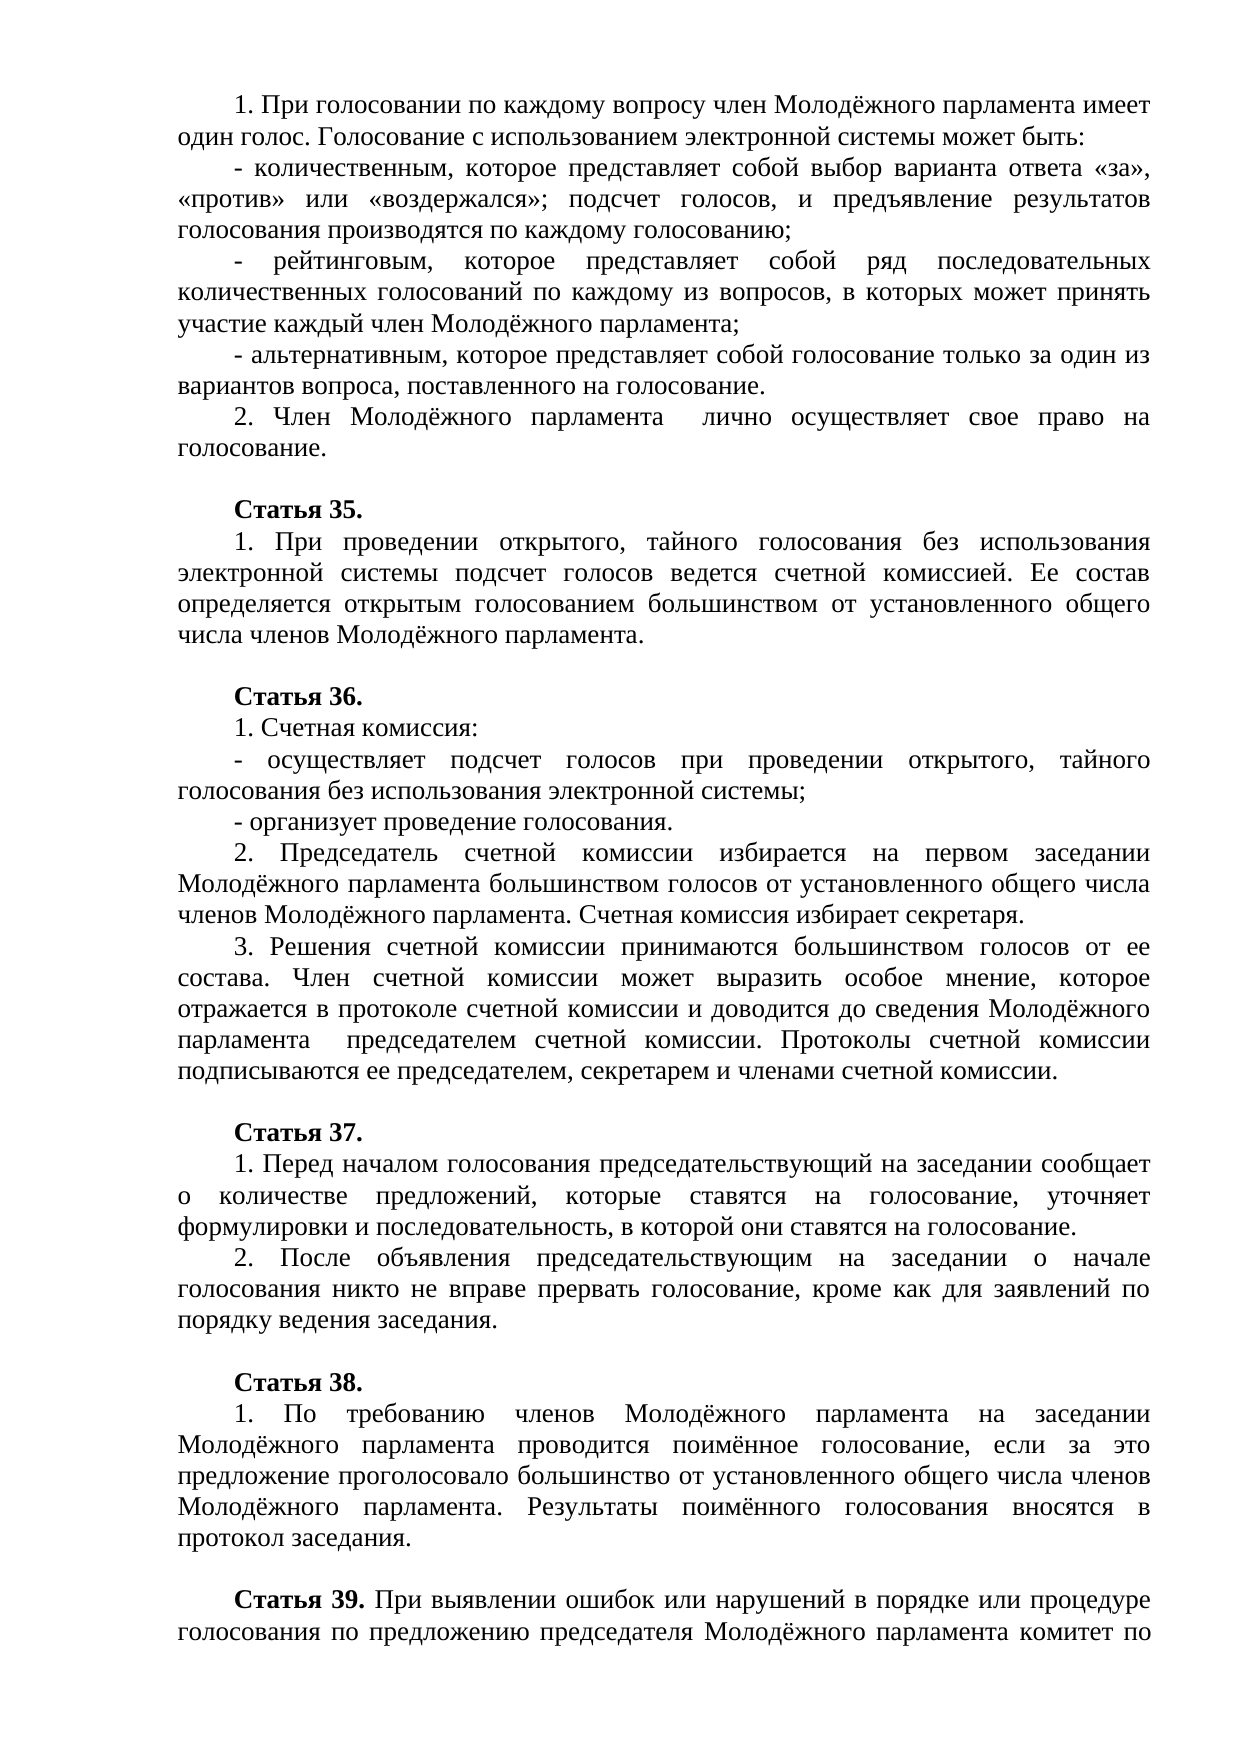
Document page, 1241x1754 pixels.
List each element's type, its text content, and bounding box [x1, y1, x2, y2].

text Статья 36. [177, 680, 1152, 712]
text 1. Перед началом голосования председательствующий на заседании сообщает о количестве предложений, которые ставятся на голосование, уточняет формулировки и последовательность, в которой они ставятся на голосование. [177, 1148, 1152, 1241]
text 2. Председатель счетной комиссии избирается на первом заседании Молодёжного парламента большинством голосов от установленного общего числа членов Молодёжного парламента. Счетная комиссия избирает секретаря. [177, 836, 1152, 929]
text 2. После объявления председательствующим на заседании о начале голосования никто не вправе прервать голосование, кроме как для заявлений по порядку ведения заседания. [177, 1241, 1152, 1334]
text Статья 37. [177, 1116, 1152, 1148]
text - количественным, которое представляет собой выбор варианта ответа «за», «против» или «воздержался»; подсчет голосов, и предъявление результатов голосования производятся по каждому голосованию; [177, 151, 1152, 244]
text 2. Член Молодёжного парламента лично осуществляет свое право на голосование. [177, 400, 1152, 462]
text 3. Решения счетной комиссии принимаются большинством голосов от ее состава. Член счетной комиссии может выразить особое мнение, которое отражается в протоколе счетной комиссии и доводится до сведения Молодёжного парламента председателем счетной комиссии. Протоколы счетной комиссии подписываются ее председателем, секретарем и членами счетной комиссии. [177, 929, 1152, 1085]
text Статья 38. [177, 1366, 1152, 1397]
text 1. При проведении открытого, тайного голосования без использования электронной системы подсчет голосов ведется счетной комиссией. Ее состав определяется открытым голосованием большинством от установленного общего числа членов Молодёжного парламента. [177, 525, 1152, 649]
text 1. При голосовании по каждому вопросу член Молодёжного парламента имеет один голос. Голосование с использованием электронной системы может быть: [177, 89, 1152, 151]
text 1. Счетная комиссия: [177, 712, 1152, 743]
text - осуществляет подсчет голосов при проведении открытого, тайного голосования без использования электронной системы; [177, 743, 1152, 805]
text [177, 1584, 1152, 1646]
text 1. По требованию членов Молодёжного парламента на заседании Молодёжного парламента проводится поимённое голосование, если за это предложение проголосовало большинство от установленного общего числа членов Молодёжного парламента. Результаты поимённого голосования вносятся в протокол заседания. [177, 1397, 1152, 1552]
text - альтернативным, которое представляет собой голосование только за один из вариантов вопроса, поставленного на голосование. [177, 338, 1152, 400]
text - организует проведение голосования. [177, 805, 1152, 836]
text Статья 35. [177, 493, 1152, 525]
text - рейтинговым, которое представляет собой ряд последовательных количественных голосований по каждому из вопросов, в которых может принять участие каждый член Молодёжного парламента; [177, 244, 1152, 338]
